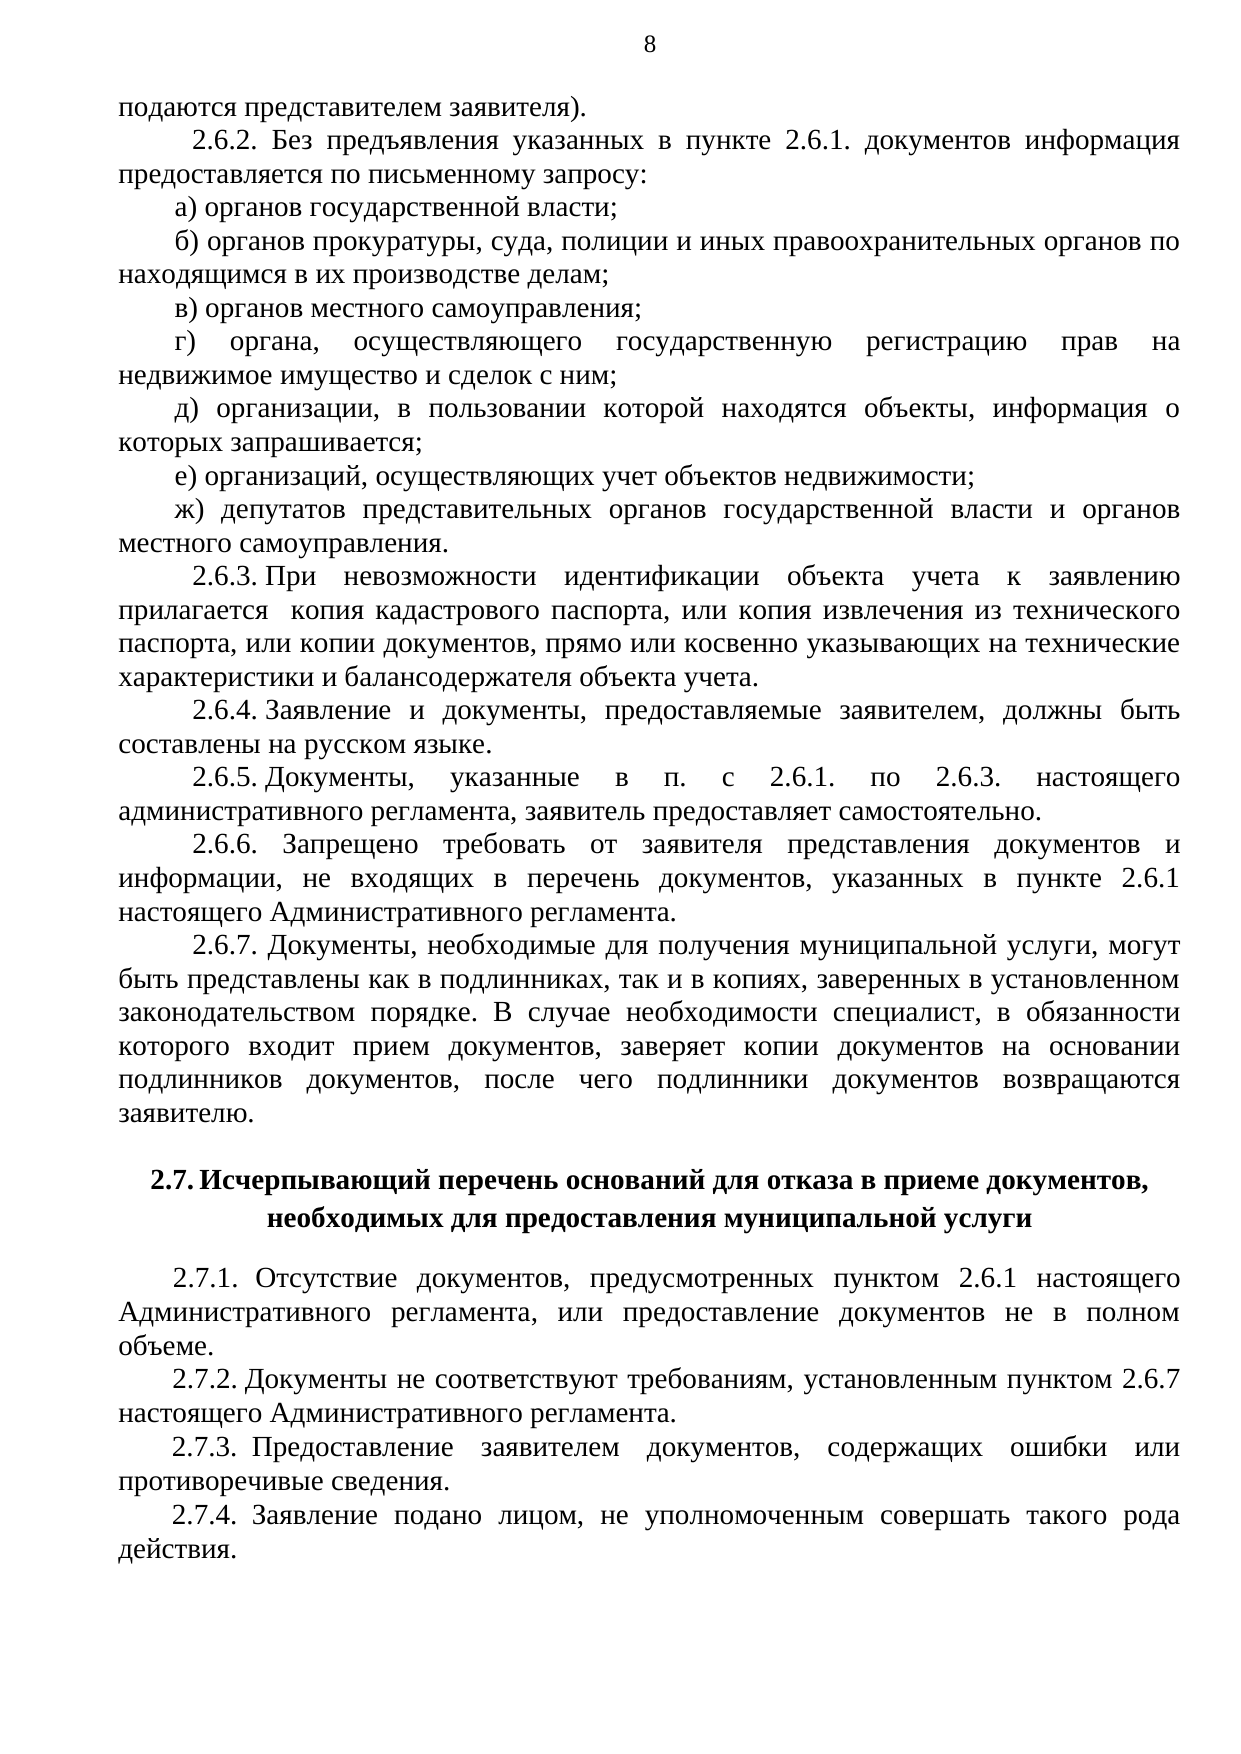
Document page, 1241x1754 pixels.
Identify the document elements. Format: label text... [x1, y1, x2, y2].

text 2.6.3. При невозможности идентификации объекта учета к заявлению прилагается копия кадастрового паспорта, или копия извлечения из технического паспорта, или копии документов, прямо или косвенно указывающих на технические характеристики и балансодержателя объекта учета. [118, 558, 1181, 692]
text б) органов прокуратуры, суда, полиции и иных правоохранительных органов по находящимся в их производстве делам; [118, 223, 1181, 290]
text 2.6.5. Документы, указанные в п. с 2.6.1. по 2.6.3. настоящего административного регламента, заявитель предоставляет самостоятельно. [118, 759, 1181, 827]
text 2.7. Исчерпывающий перечень оснований для отказа в приеме документов, необходимых для предоставления муниципальной услуги [118, 1162, 1181, 1234]
text 2.6.7. Документы, необходимые для получения муниципальной услуги, могут быть представлены как в подлинниках, так и в копиях, заверенных в установленном законодательством порядке. В случае необходимости специалист, в обязанности которого входит прием документов, заверяет копии документов на основании подлинников документов, после чего подлинники документов возвращаются заявителю. [118, 927, 1181, 1128]
text а) органов государственной власти; [118, 189, 1181, 223]
text 2.6.2. Без предъявления указанных в пункте 2.6.1. документов информация предоставляется по письменному запросу: [118, 122, 1181, 189]
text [118, 89, 1181, 122]
list Предоставление заявителем документов, содержащих ошибки или противоречивые сведения. [118, 1430, 1181, 1498]
text г) органа, осуществляющего государственную регистрацию прав на недвижимое имущество и сделок с ним; [118, 323, 1181, 391]
text в) органов местного самоуправления; [118, 290, 1181, 323]
text 2.7.2. Документы не соответствуют требованиям, установленным пунктом 2.6.7 настоящего Административного регламента. [118, 1362, 1181, 1430]
text е) организаций, осуществляющих учет объектов недвижимости; [118, 458, 1181, 491]
text 2.6.6. Запрещено требовать от заявителя представления документов и информации, не входящих в перечень документов, указанных в пункте 2.6.1 настоящего Административного регламента. [118, 827, 1181, 927]
list Заявление подано лицом, не уполномоченным совершать такого рода действия. [118, 1498, 1181, 1566]
text 2.6.4. Заявление и документы, предоставляемые заявителем, должны быть составлены на русском языке. [118, 692, 1181, 759]
text д) организации, в пользовании которой находятся объекты, информация о которых запрашивается; [118, 391, 1181, 458]
text 2.7.1. Отсутствие документов, предусмотренных пунктом 2.6.1 настоящего Административного регламента, или предоставление документов не в полном объеме. [118, 1260, 1181, 1362]
text ж) депутатов представительных органов государственной власти и органов местного самоуправления. [118, 491, 1181, 558]
